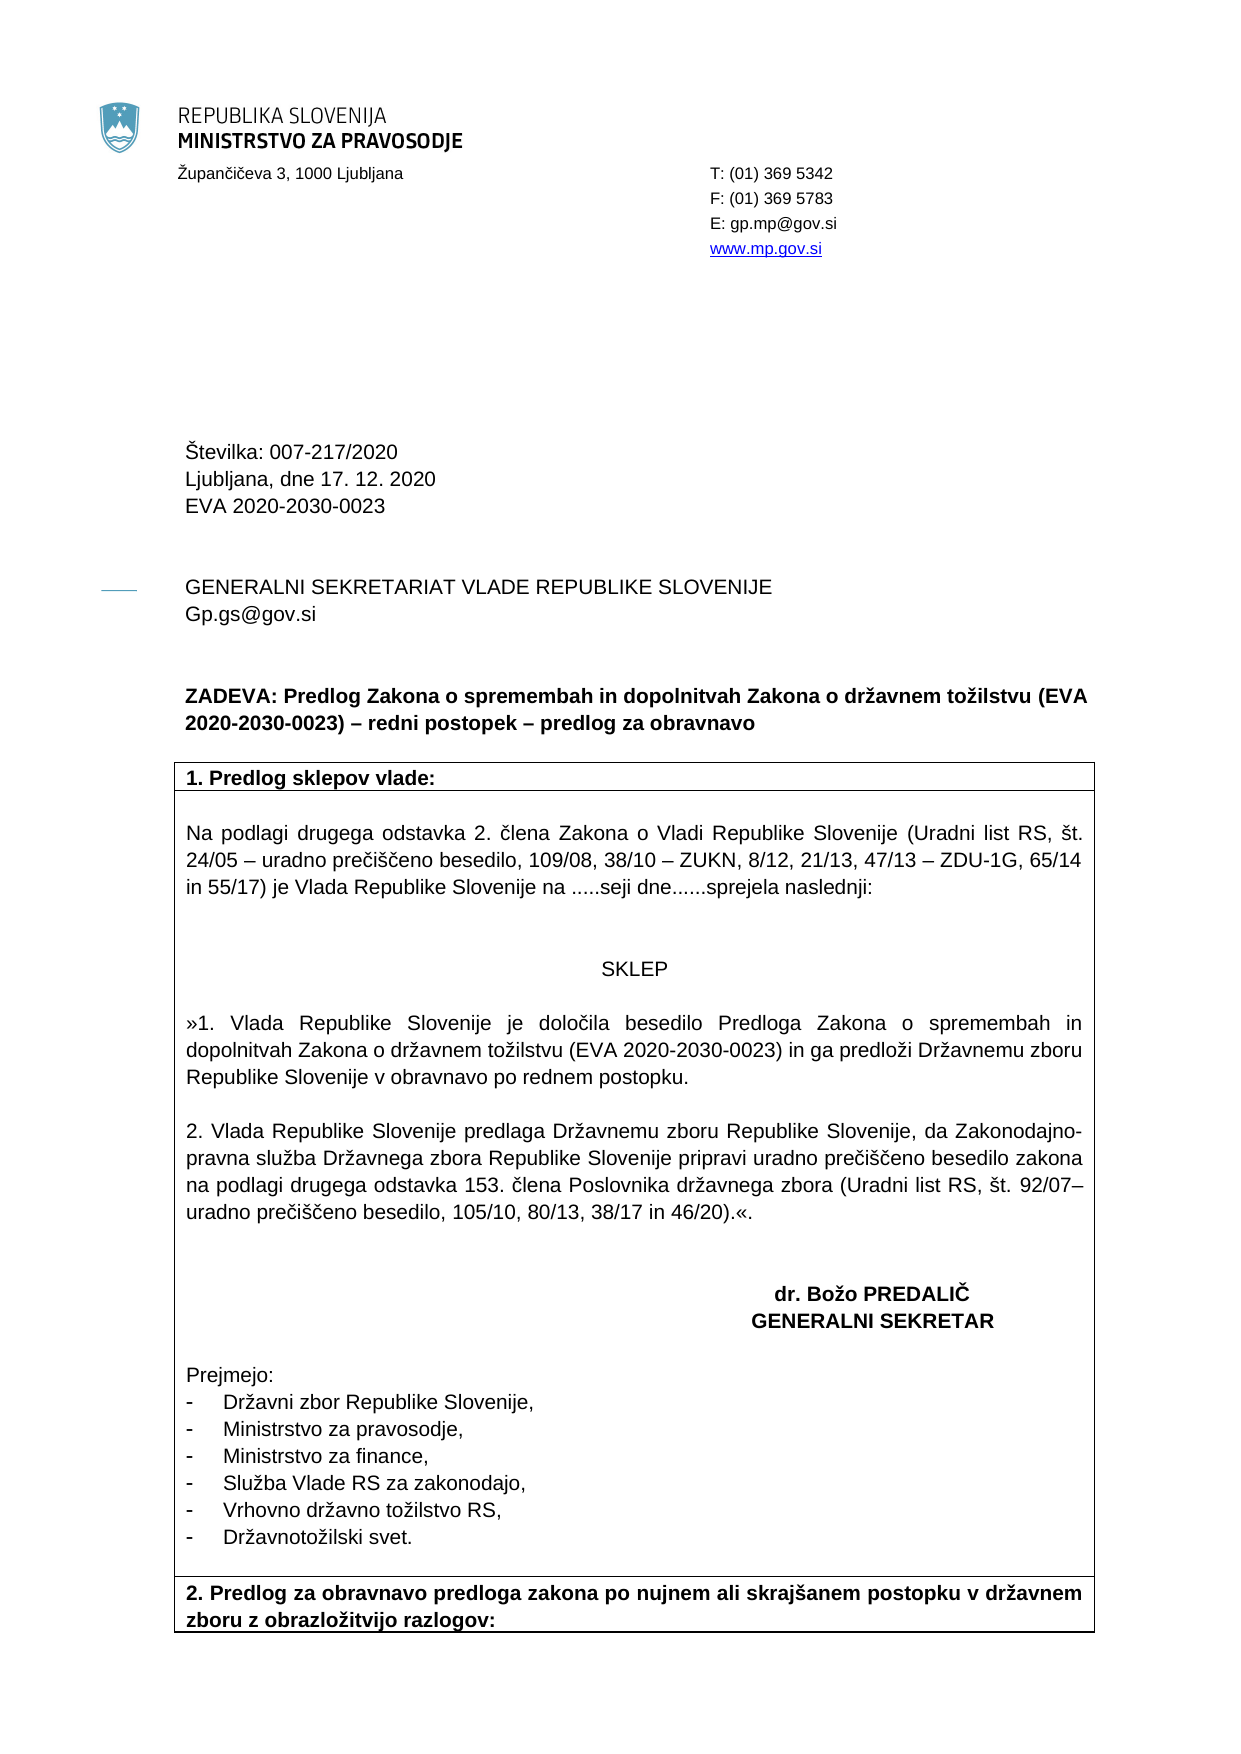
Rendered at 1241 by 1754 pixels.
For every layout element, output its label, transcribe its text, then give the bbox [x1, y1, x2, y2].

table_cell ZADEVA: Predlog Zakona o spremembah in dopolnitvah Zakona o državnem tožilstvu (EVA 2020-2030-0023) – redni postopek – predlog za obravnavo [174, 680, 1119, 734]
table_header 1. Predlog sklepov vlade: [175, 763, 1094, 790]
table_cell Na podlagi drugega odstavka 2. člena Zakona o Vladi Republike Slovenije (Uradni list RS, št. 24/05 – uradno prečiščeno besedilo, 109/08, 38/10 – ZUKN, 8/12, 21/13, 47/13 – ZDU-1G, 65/14 in 55/17) je Vlada Republike Slovenije na .....seji dne......sprejela naslednji: SKLEP »1. Vlada Republike Slovenije je določila besedilo Predloga Zakona o spremembah in dopolnitvah Zakona o državnem tožilstvu (EVA 2020-2030-0023) in ga predloži Državnemu zboru Republike Slovenije v obravnavo po rednem postopku. 2. Vlada Republike Slovenije predlaga Državnemu zboru Republike Slovenije, da Zakonodajno-pravna služba Državnega zbora Republike Slovenije pripravi uradno prečiščeno besedilo zakona na podlagi drugega odstavka 153. člena Poslovnika državnega zbora (Uradni list RS, št. 92/07– uradno prečiščeno besedilo, 105/10, 80/13, 38/17 in 46/20).«. dr. Božo PREDALIČ GENERALNI SEKRETAR Prejmejo: Državni zbor Republike Slovenije, Ministrstvo za pravosodje, Ministrstvo za finance, Služba Vlade RS za zakonodajo, Vrhovno državno tožilstvo RS, Državnotožilski svet. [175, 791, 1094, 1576]
table_cell GENERALNI SEKRETARIAT VLADE REPUBLIKE SLOVENIJE Gp.gs@gov.si [174, 545, 838, 680]
table_cell Ljubljana, dne 17. 12. 2020 [174, 464, 838, 491]
picture [0, 0, 709, 160]
table_cell EVA 2020-2030-0023 [174, 491, 838, 545]
table_cell 2. Predlog za obravnavo predloga zakona po nujnem ali skrajšanem postopku v državnem zboru z obrazložitvijo razlogov: [175, 1577, 1094, 1631]
table_header Številka: 007-217/2020 [174, 437, 838, 464]
